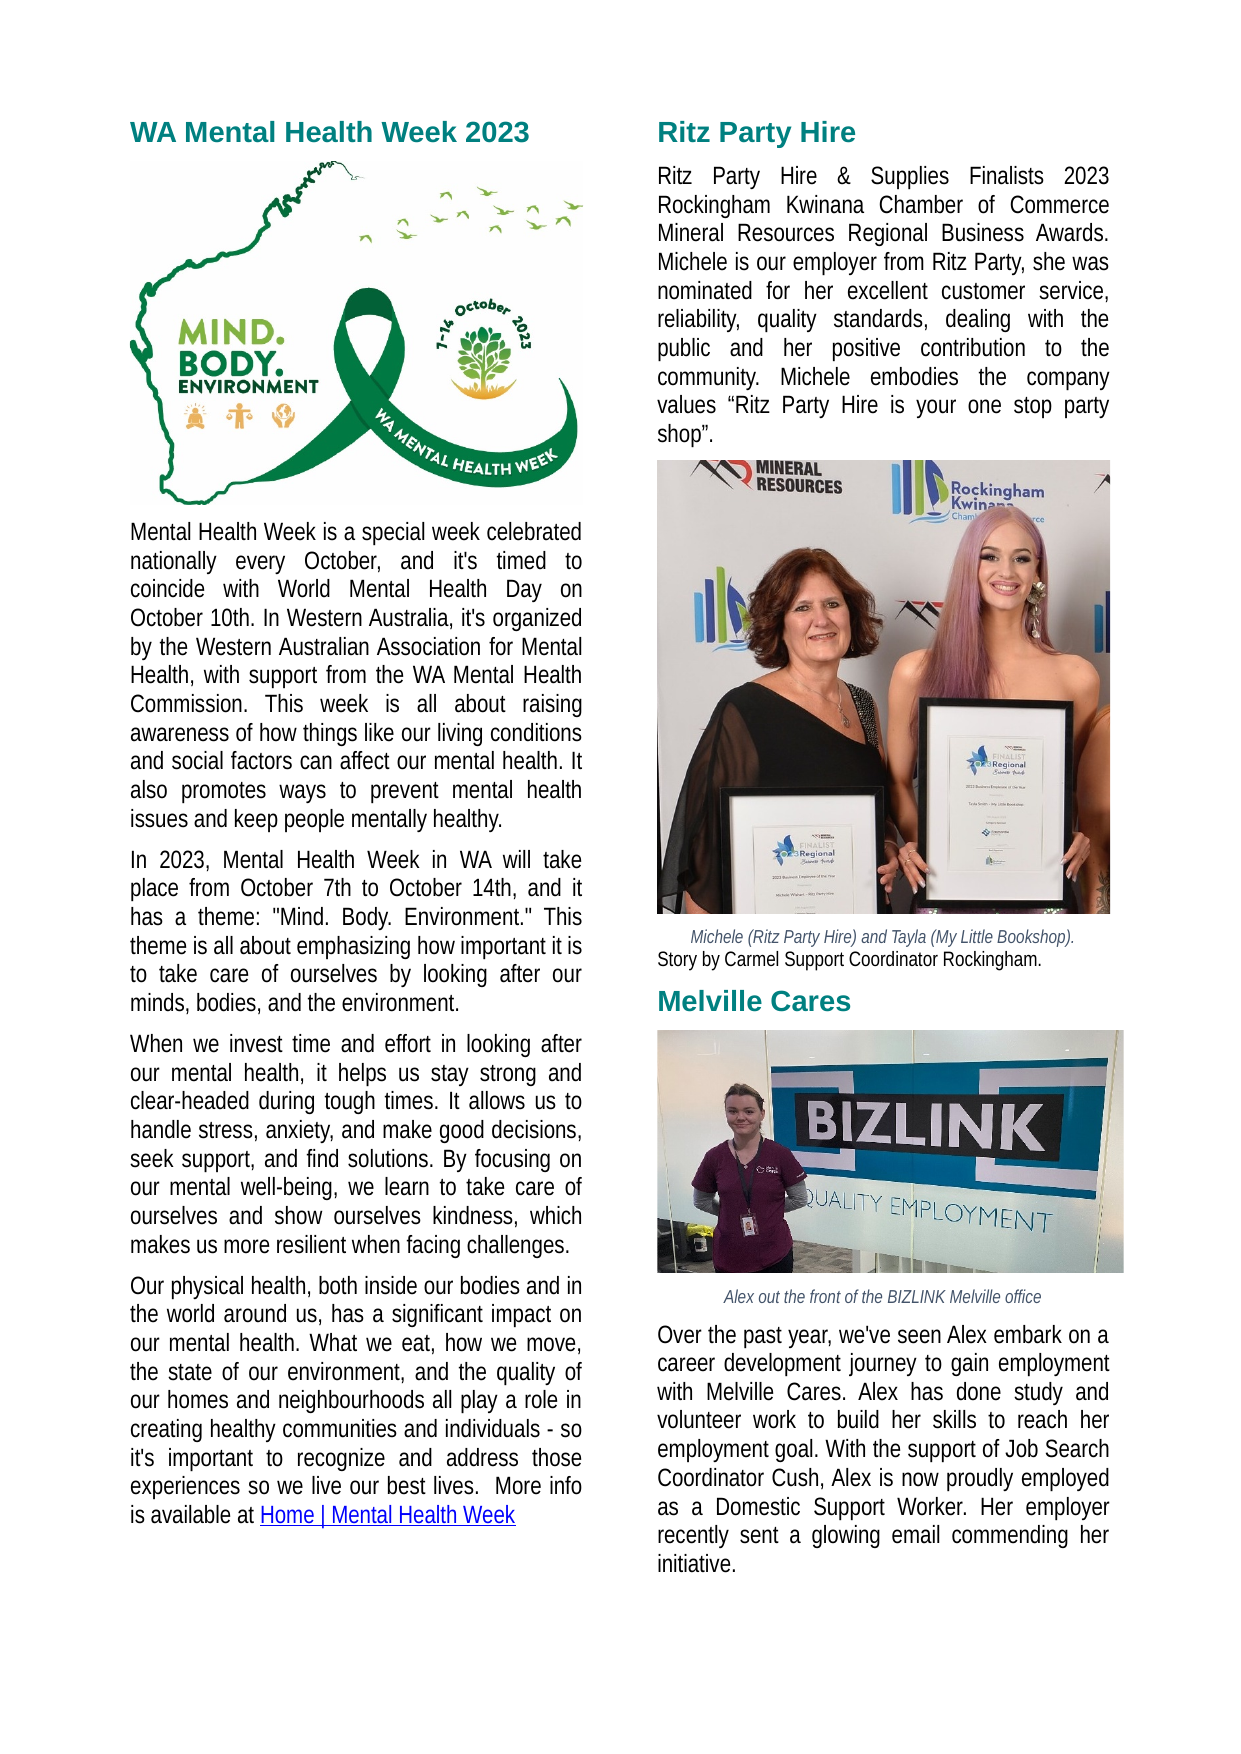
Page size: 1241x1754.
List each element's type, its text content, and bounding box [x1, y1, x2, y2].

text Mental Health Week is a special week celebrated nationally every October, and it's timed to coincide with World Mental Health Day on October 10th. In Western Australia, it's organized by the Western Australian Association for Mental Health, with support from the WA Mental Health Commission. This week is all about raising awareness of how things like our living conditions and social factors can affect our mental health. It also promotes ways to prevent mental health issues and keep people mentally healthy. [130, 517, 583, 832]
picture [657, 460, 1111, 914]
text Michele (Ritz Party Hire) and Tayla (My Little Bookshop). [657, 926, 1110, 947]
subtitle Ritz Party Hire [657, 115, 1110, 148]
text Our physical health, both inside our bodies and in the world around us, has a significant impact on our mental health. What we eat, how we move, the state of our environment, and the quality of our homes and neighbourhoods all play a role in creating healthy communities and individuals - so it's important to recognize and address those experiences so we live our best lives. More info is available at Home | Mental Health Week [130, 1271, 583, 1528]
picture [657, 1030, 1124, 1273]
subtitle WA Mental Health Week 2023 [130, 115, 583, 148]
subtitle Melville Cares [657, 984, 1110, 1017]
text Over the past year, we've seen Alex embark on a career development journey to gain employment with Melville Cares. Alex has done study and volunteer work to build her skills to reach her employment goal. With the support of Job Search Coordinator Cush, Alex is now proudly employed as a Domestic Support Worker. Her employer recently sent a glowing email commending her initiative. [657, 1319, 1110, 1577]
text In 2023, Mental Health Week in WA will take place from October 7th to October 14th, and it has a theme: "Mind. Body. Environment." This theme is all about emphasizing how important it is to take care of ourselves by looking after our minds, bodies, and the environment. [130, 845, 583, 1017]
text When we invest time and effort in looking after our mental health, it helps us stay strong and clear-headed during tough times. It allows us to handle stress, anxiety, and make good decisions, seek support, and find solutions. By focusing on our mental well-being, we learn to take care of ourselves and show ourselves kindness, which makes us more resilient when facing challenges. [130, 1029, 583, 1258]
text Ritz Party Hire & Supplies Finalists 2023 Rockingham Kwinana Chamber of Commerce Mineral Resources Regional Business Awards. Michele is our employer from Ritz Party, she was nominated for her excellent customer service, reliability, quality standards, dealing with the public and her positive contribution to the community. Michele embodies the company values “Ritz Party Hire is your one stop party shop”. [657, 161, 1110, 447]
text Alex out the front of the BIZLINK Melville office [657, 1273, 1110, 1307]
text Story by Carmel Support Coordinator Rockingham. [657, 947, 1110, 971]
picture [129, 161, 584, 505]
